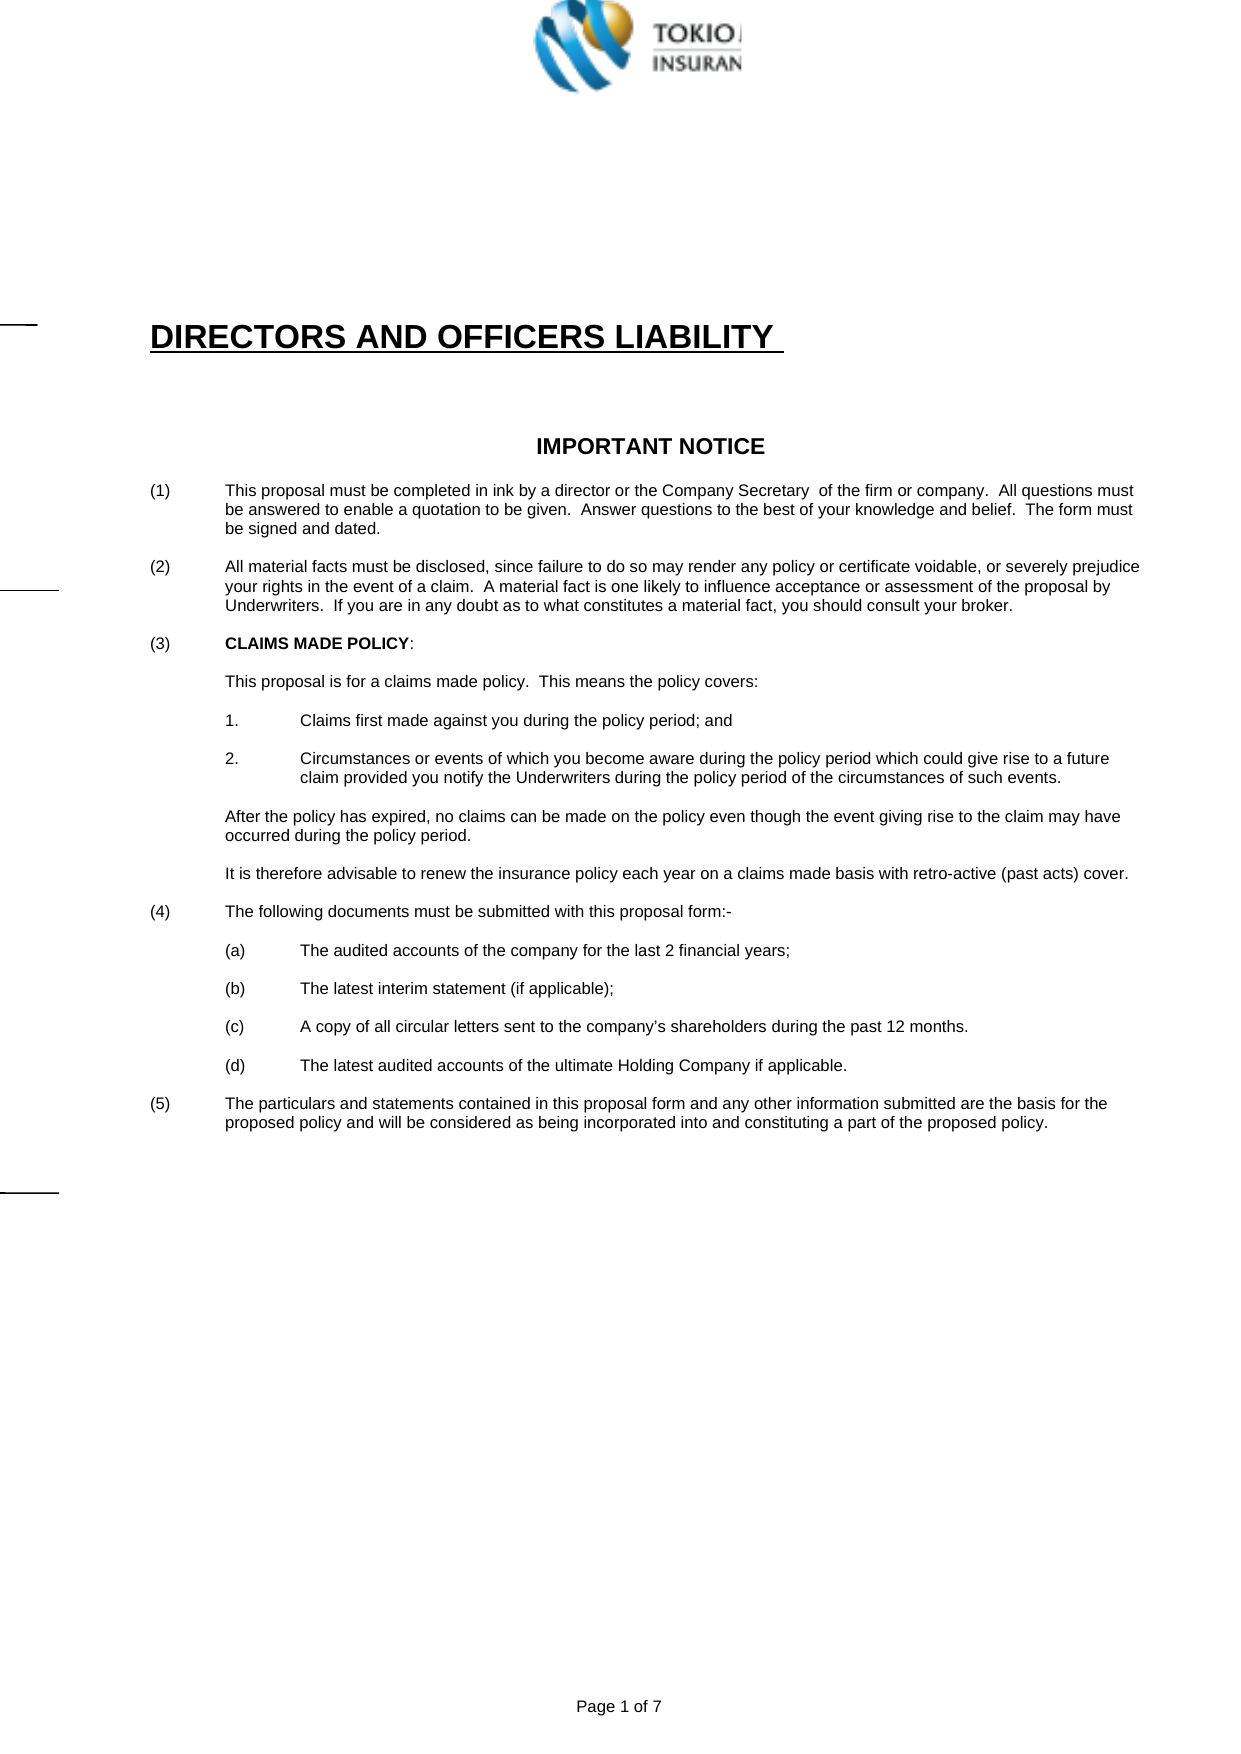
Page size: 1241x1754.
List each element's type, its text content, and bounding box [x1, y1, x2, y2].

text After the policy has expired, no claims can be made on the policy even though the event giving rise to the claim may have occurred during the policy period. [225, 806, 1151, 845]
text (c) A copy of all circular letters sent to the company’s shareholders during the past 12 months. [225, 1017, 1151, 1036]
text (2) All material facts must be disclosed, since failure to do so may render any policy or certificate voidable, or severely prejudice your rights in the event of a claim. A material fact is one likely to influence acceptance or assessment of the proposal by Underwriters. If you are in any doubt as to what constitutes a material fact, you should consult your broker. [150, 557, 1151, 615]
text (4) The following documents must be submitted with this proposal form:- [150, 902, 1151, 921]
text This proposal is for a claims made policy. This means the policy covers: [150, 672, 1151, 691]
text (a) The audited accounts of the company for the last 2 financial years; [225, 941, 1151, 960]
text (5) The particulars and statements contained in this proposal form and any other information submitted are the basis for the proposed policy and will be considered as being incorporated into and constituting a part of the proposed policy. [150, 1094, 1151, 1132]
text IMPORTANT NOTICE [150, 433, 1151, 459]
text (3) CLAIMS MADE POLICY: [150, 634, 1151, 653]
text 2. Circumstances or events of which you become aware during the policy period which could give rise to a future claim provided you notify the Underwriters during the policy period of the circumstances of such events. [225, 749, 1151, 787]
text (d) The latest audited accounts of the ultimate Holding Company if applicable. [225, 1056, 1151, 1075]
picture [532, 0, 742, 99]
text DIRECTORS AND OFFICERS LIABILITY [150, 317, 1151, 356]
text (1) This proposal must be completed in ink by a director or the Company Secretary of the firm or company. All questions must be answered to enable a quotation to be given. Answer questions to the best of your knowledge and belief. The form must be signed and dated. [150, 481, 1151, 538]
text (b) The latest interim statement (if applicable); [225, 979, 1151, 998]
text 1. Claims first made against you during the policy period; and [225, 711, 1151, 730]
text It is therefore advisable to renew the insurance policy each year on a claims made basis with retro-active (past acts) cover. [225, 864, 1151, 883]
